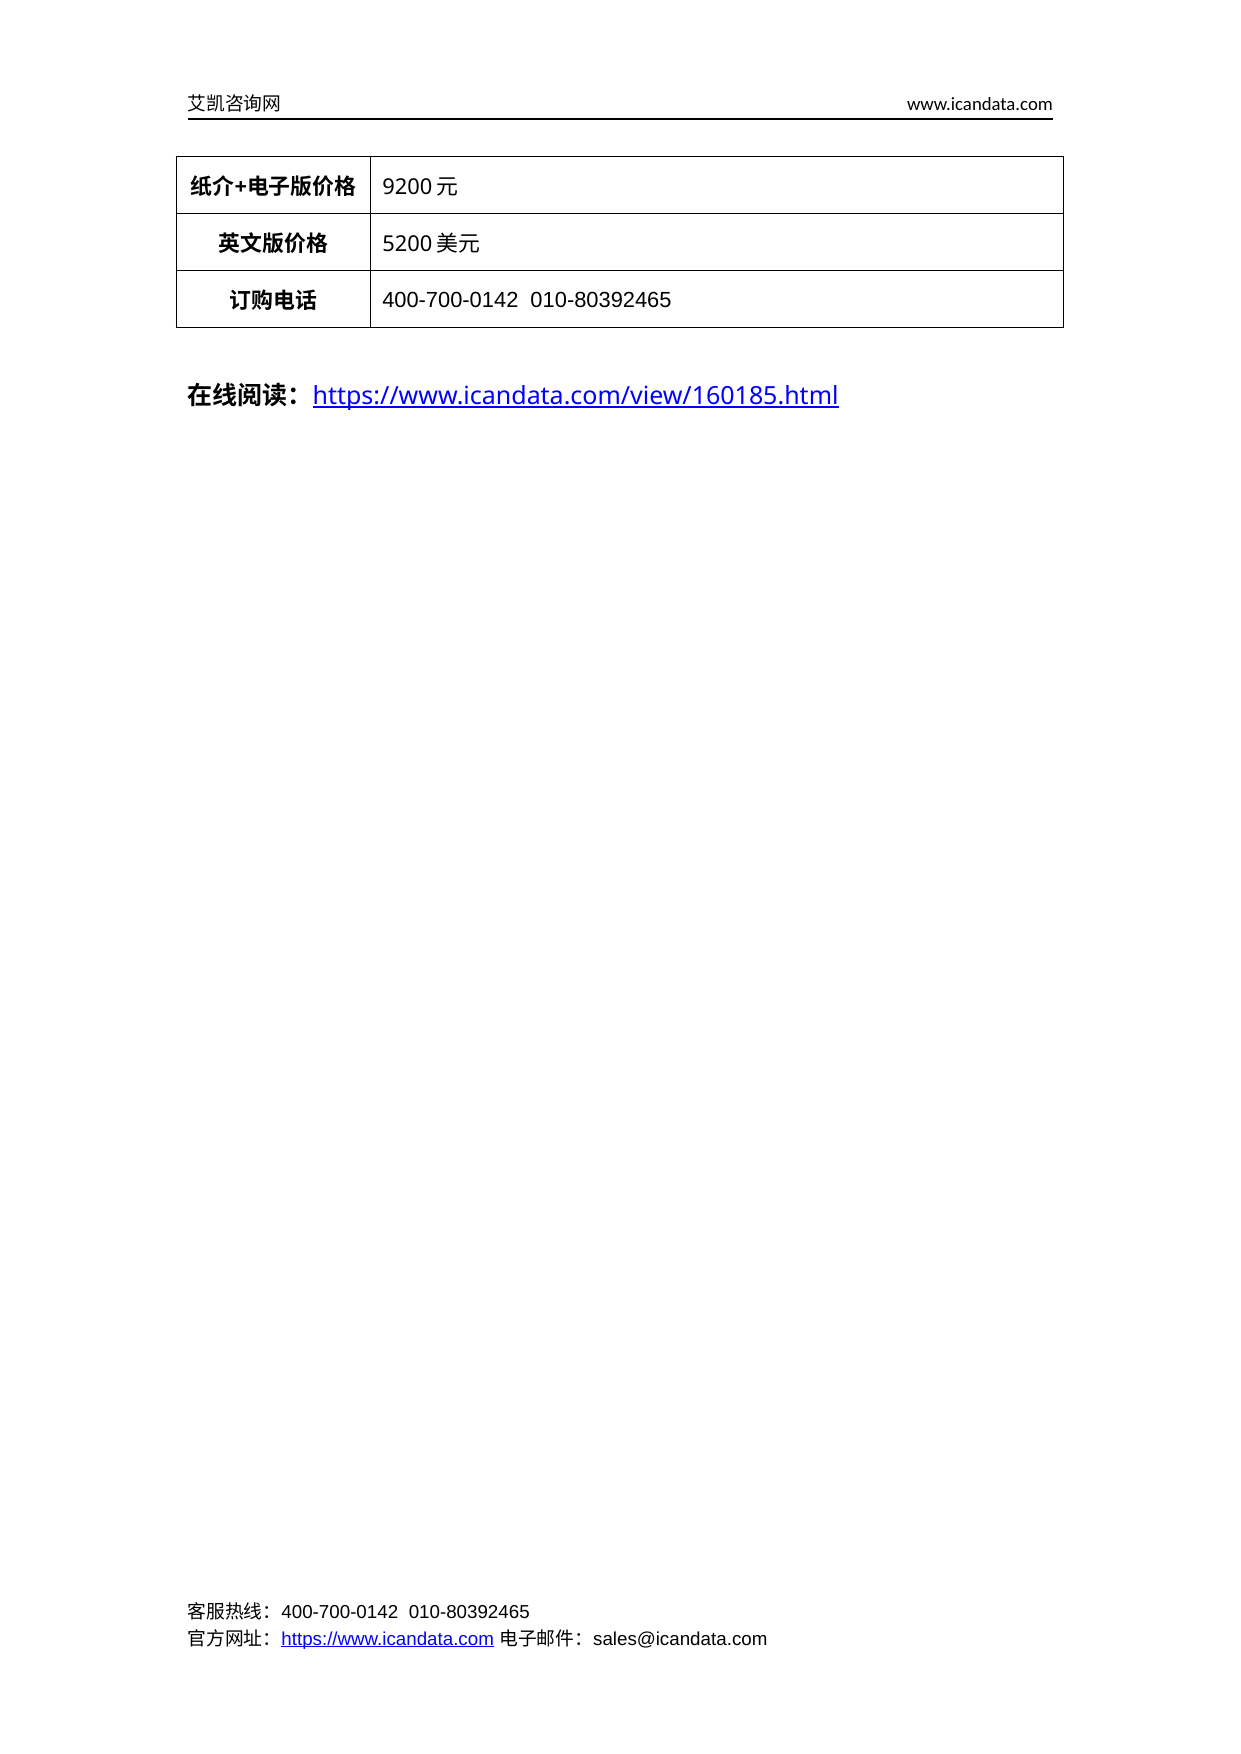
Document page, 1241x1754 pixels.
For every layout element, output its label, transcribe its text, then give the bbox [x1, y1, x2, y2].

table_cell 400-700-0142 010-80392465 [371, 271, 1063, 327]
table_cell 5200美元 [371, 214, 1063, 270]
text 在线阅读：https://www.icandata.com/view/160185.html [187, 361, 1053, 426]
table_cell 英文版价格 [177, 214, 370, 270]
table_cell 9200元 [371, 157, 1063, 213]
table_cell 纸介+电子版价格 [177, 157, 370, 213]
table_cell 订购电话 [177, 271, 370, 327]
